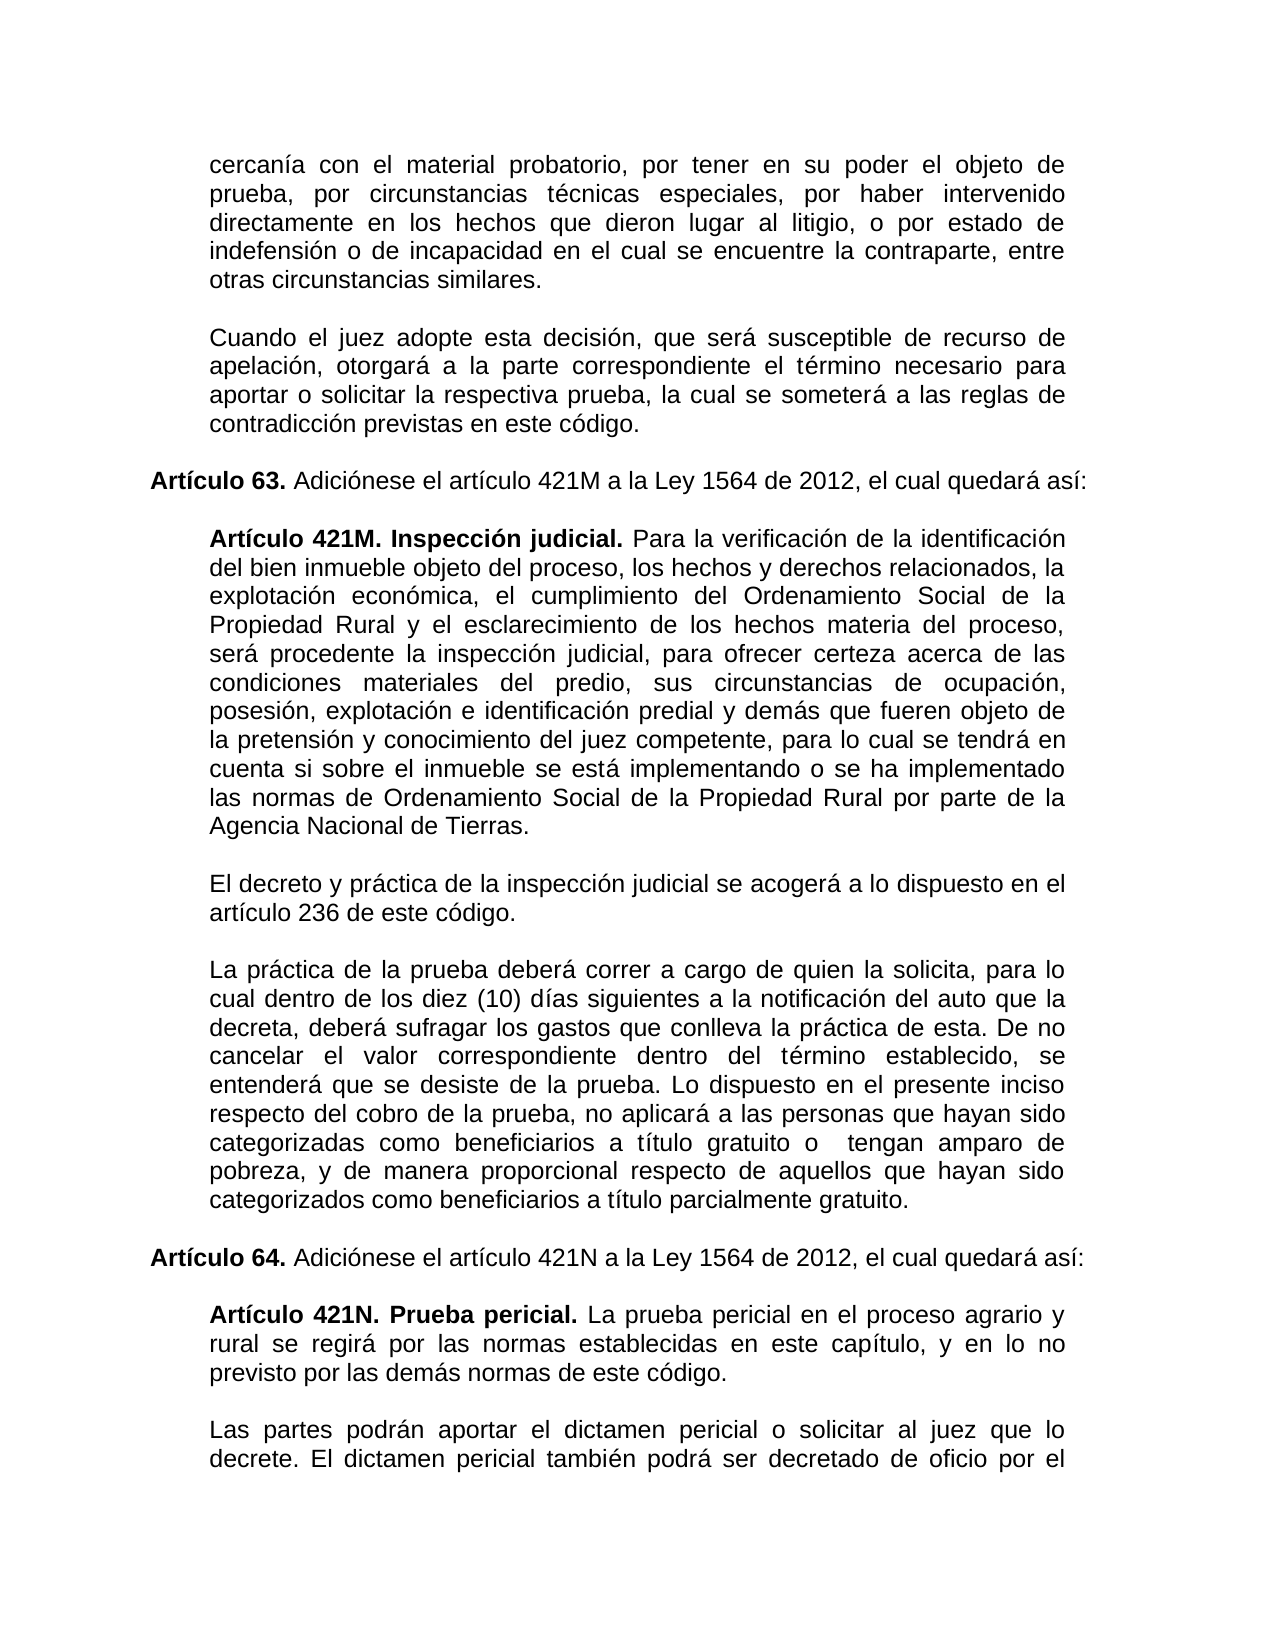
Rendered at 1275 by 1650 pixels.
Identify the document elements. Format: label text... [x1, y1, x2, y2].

text La práctica de la prueba deberá correr a cargo de quien la solicita, para lo cual dentro de los diez (10) días siguientes a la notificación del auto que la decreta, deberá sufragar los gastos que conlleva la práctica de esta. De no cancelar el valor correspondiente dentro del término establecido, se entenderá que se desiste de la prueba. Lo dispuesto en el presente inciso respecto del cobro de la prueba, no aplicará a las personas que hayan sido categorizadas como beneficiarios a título gratuito o tengan amparo de pobreza, y de manera proporcional respecto de aquellos que hayan sido categorizados como beneficiarios a título parcialmente gratuito. [209, 955, 1066, 1214]
text Artículo 64. Adiciónese el artículo 421N a la Ley 1564 de 2012, el cual quedará así: [150, 1242, 1125, 1271]
text Artículo 63. Adiciónese el artículo 421M a la Ley 1564 de 2012, el cual quedará así: [150, 466, 1125, 495]
text El decreto y práctica de la inspección judicial se acogerá a lo dispuesto en el artículo 236 de este código. [209, 869, 1066, 926]
text Cuando el juez adopte esta decisión, que será susceptible de recurso de apelación, otorgará a la parte correspondiente el término necesario para aportar o solicitar la respectiva prueba, la cual se someterá a las reglas de contradicción previstas en este código. [209, 322, 1066, 437]
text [209, 150, 1066, 294]
text Artículo 421N. Prueba pericial. La prueba pericial en el proceso agrario y rural se regirá por las normas establecidas en este capítulo, y en lo no previsto por las demás normas de este código. [209, 1300, 1066, 1386]
text Artículo 421M. Inspección judicial. Para la verificación de la identificación del bien inmueble objeto del proceso, los hechos y derechos relacionados, la explotación económica, el cumplimiento del Ordenamiento Social de la Propiedad Rural y el esclarecimiento de los hechos materia del proceso, será procedente la inspección judicial, para ofrecer certeza acerca de las condiciones materiales del predio, sus circunstancias de ocupación, posesión, explotación e identificación predial y demás que fueren objeto de la pretensión y conocimiento del juez competente, para lo cual se tendrá en cuenta si sobre el inmueble se está implementando o se ha implementado las normas de Ordenamiento Social de la Propiedad Rural por parte de la Agencia Nacional de Tierras. [209, 524, 1066, 840]
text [209, 1415, 1066, 1472]
